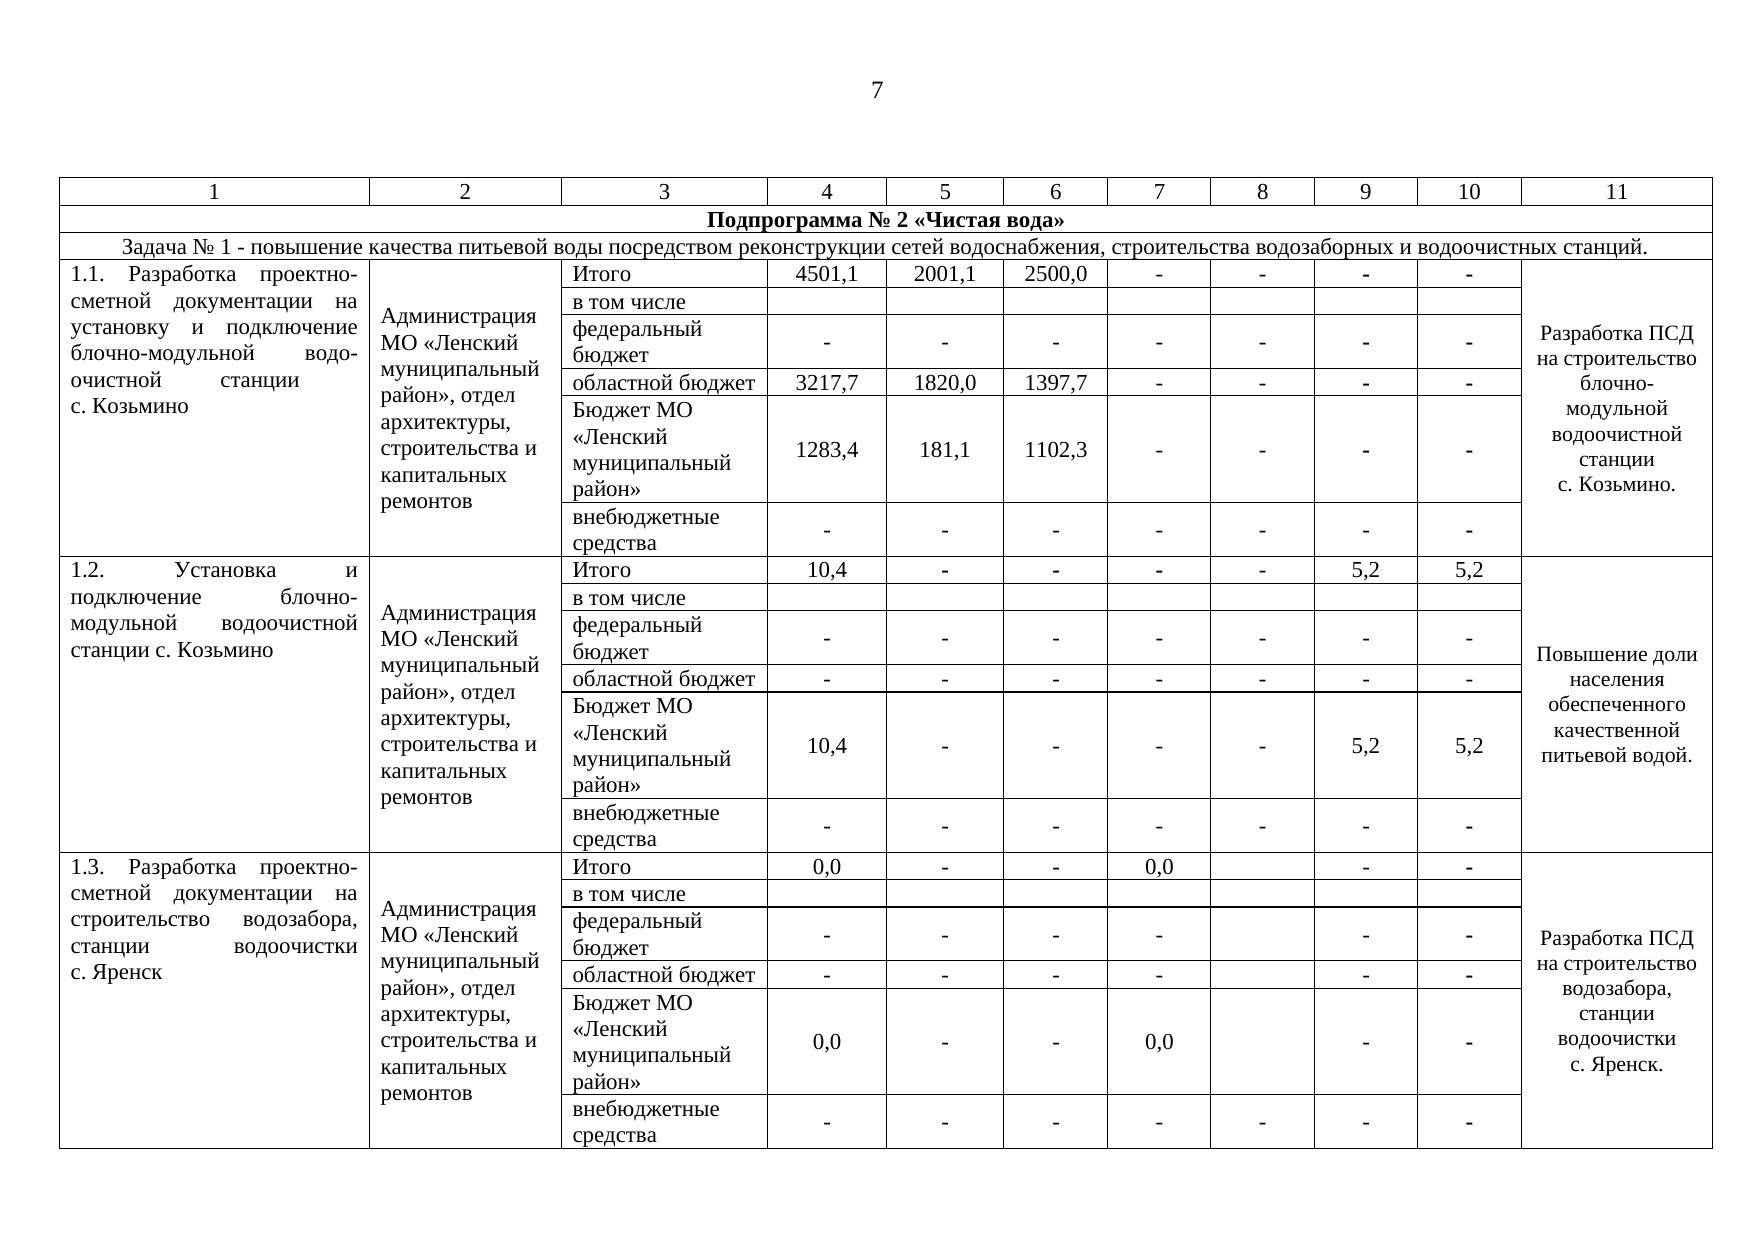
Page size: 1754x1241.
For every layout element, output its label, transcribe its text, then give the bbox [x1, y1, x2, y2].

table_cell - [1004, 853, 1107, 879]
table_cell - [1108, 611, 1210, 664]
table_cell областной бюджет [562, 665, 767, 691]
table_cell - [1418, 369, 1521, 395]
table_cell 181,1 [887, 396, 1003, 502]
table_cell 5,2 [1315, 557, 1417, 583]
table_cell - [1108, 503, 1210, 556]
table_cell - [887, 989, 1003, 1094]
table_cell - [1108, 799, 1210, 852]
table_header 9 [1315, 178, 1417, 204]
table_cell Итого [562, 853, 767, 879]
table_cell - [768, 961, 886, 988]
table_cell - [1004, 799, 1107, 852]
table_header 3 [562, 178, 767, 204]
table_cell 5,2 [1315, 693, 1417, 798]
table_header 6 [1004, 178, 1107, 204]
table_cell - [1211, 315, 1314, 368]
table_header 2 [370, 178, 561, 204]
table_cell 2001,1 [887, 260, 1003, 287]
table_cell Итого [562, 557, 767, 583]
table_cell - [1315, 503, 1417, 556]
table_cell Повышение доли населения обеспеченного качественной питьевой водой. [1522, 557, 1712, 852]
table_cell - [1108, 908, 1210, 960]
table_cell 3217,7 [768, 369, 886, 395]
table_cell - [887, 961, 1003, 988]
table_cell - [1004, 557, 1107, 583]
table_cell - [1211, 503, 1314, 556]
table_cell - [1108, 1095, 1210, 1148]
table_cell - [1211, 396, 1314, 502]
table_cell - [1004, 1095, 1107, 1148]
table_cell 1.2. Установка и подключение блочно-модульной водоочистной станции с. Козьмино [60, 557, 369, 852]
table_cell [887, 584, 1003, 610]
table_cell - [1315, 315, 1417, 368]
table_cell федеральный бюджет [562, 611, 767, 664]
table_cell 1.3. Разработка проектно-сметной документации на строительство водозабора, станции водоочистки с. Яренск [60, 853, 369, 1148]
table_cell [1004, 288, 1107, 314]
table_cell - [1418, 260, 1521, 287]
table_cell - [1211, 260, 1314, 287]
table_cell 1.1. Разработка проектно-сметной документации на установку и подключение блочно-модульной водо-очистной станции с. Козьмино [60, 260, 369, 556]
table_cell внебюджетные средства [562, 1095, 767, 1148]
table_cell - [1418, 908, 1521, 960]
table_cell 0,0 [768, 989, 886, 1094]
table_cell - [887, 665, 1003, 691]
table_cell [1418, 288, 1521, 314]
table_cell Задача № 1 - повышение качества питьевой воды посредством реконструкции сетей водоснабжения, строительства водозаборных и водоочистных станций. [60, 233, 1712, 259]
table_cell - [1211, 557, 1314, 583]
table_cell - [1315, 611, 1417, 664]
table_cell [887, 288, 1003, 314]
table_cell Администрация МО «Ленский муниципальный район», отдел архитектуры, строительства и капитальных ремонтов [370, 260, 561, 556]
table_cell - [1418, 1095, 1521, 1148]
table_cell - [1108, 260, 1210, 287]
table_cell - [887, 908, 1003, 960]
table_cell - [1211, 369, 1314, 395]
table_cell - [1418, 315, 1521, 368]
table_cell - [768, 1095, 886, 1148]
table_cell - [1004, 989, 1107, 1094]
table_cell 4501,1 [768, 260, 886, 287]
table_cell [1211, 584, 1314, 610]
table_cell - [1211, 693, 1314, 798]
table_cell [768, 288, 886, 314]
table_cell [1315, 584, 1417, 610]
table_cell федеральный бюджет [562, 908, 767, 960]
table_cell федеральный бюджет [562, 315, 767, 368]
table_cell 0,0 [1108, 989, 1210, 1094]
table_cell [1004, 584, 1107, 610]
table_cell - [1108, 557, 1210, 583]
table_cell областной бюджет [562, 369, 767, 395]
table_cell [1211, 908, 1314, 960]
table_cell в том числе [562, 288, 767, 314]
table_cell Итого [562, 260, 767, 287]
table_cell [768, 584, 886, 610]
table_cell - [1315, 989, 1417, 1094]
table_cell Бюджет МО «Ленский муниципальный район» [562, 989, 767, 1094]
table_cell Бюджет МО «Ленский муниципальный район» [562, 396, 767, 502]
table_cell [1004, 880, 1107, 906]
table_cell - [887, 503, 1003, 556]
table_cell [1418, 880, 1521, 906]
table_cell - [1315, 799, 1417, 852]
table_cell - [1315, 369, 1417, 395]
table_cell - [1418, 853, 1521, 879]
table_cell [1315, 288, 1417, 314]
table_cell 10,4 [768, 557, 886, 583]
table_cell - [768, 503, 886, 556]
table_cell [1108, 880, 1210, 906]
table_cell - [1108, 961, 1210, 988]
table_cell - [768, 908, 886, 960]
table_cell Подпрограмма № 2 «Чистая вода» [60, 206, 1712, 232]
table_cell - [1211, 665, 1314, 691]
table_header 11 [1522, 178, 1712, 204]
table_cell - [1315, 1095, 1417, 1148]
table_cell 1397,7 [1004, 369, 1107, 395]
table_cell - [1004, 908, 1107, 960]
table_cell 0,0 [768, 853, 886, 879]
table_cell - [1418, 665, 1521, 691]
table_cell - [1211, 799, 1314, 852]
table_cell - [1211, 611, 1314, 664]
table_cell 1102,3 [1004, 396, 1107, 502]
table_cell 5,2 [1418, 693, 1521, 798]
table_cell 2500,0 [1004, 260, 1107, 287]
table_cell областной бюджет [562, 961, 767, 988]
table_cell - [887, 693, 1003, 798]
table_cell - [1108, 396, 1210, 502]
table_cell - [768, 665, 886, 691]
table_cell - [1004, 503, 1107, 556]
table_cell Разработка ПСД на строительство водозабора, станции водоочистки с. Яренск. [1522, 853, 1712, 1148]
table_cell - [887, 1095, 1003, 1148]
table_cell [1211, 880, 1314, 906]
table_cell - [768, 799, 886, 852]
table_cell - [1108, 693, 1210, 798]
table_cell [1211, 288, 1314, 314]
table_cell внебюджетные средства [562, 503, 767, 556]
table_cell Администрация МО «Ленский муниципальный район», отдел архитектуры, строительства и капитальных ремонтов [370, 557, 561, 852]
table_cell 5,2 [1418, 557, 1521, 583]
table_cell - [887, 557, 1003, 583]
table_cell - [1315, 908, 1417, 960]
table_cell [1108, 288, 1210, 314]
table_cell - [1108, 665, 1210, 691]
table_cell - [1004, 961, 1107, 988]
table_cell - [1315, 961, 1417, 988]
table_cell - [1315, 853, 1417, 879]
table_cell - [768, 611, 886, 664]
table_header 5 [887, 178, 1003, 204]
table_cell - [768, 315, 886, 368]
table_cell - [1418, 611, 1521, 664]
table_cell - [1418, 396, 1521, 502]
table_cell внебюджетные средства [562, 799, 767, 852]
table_cell - [1004, 693, 1107, 798]
table_cell [1211, 961, 1314, 988]
table_cell [1211, 989, 1314, 1094]
table_cell - [1004, 315, 1107, 368]
table_cell [1211, 853, 1314, 879]
table_cell [887, 880, 1003, 906]
table_cell Разработка ПСД на строительство блочно-модульной водоочистной станции с. Козьмино. [1522, 260, 1712, 556]
table_cell - [1315, 665, 1417, 691]
table_cell в том числе [562, 880, 767, 906]
table_cell 0,0 [1108, 853, 1210, 879]
table_cell 1820,0 [887, 369, 1003, 395]
table_cell - [1315, 260, 1417, 287]
table_cell - [1211, 1095, 1314, 1148]
table_cell - [887, 611, 1003, 664]
table_cell - [1418, 961, 1521, 988]
table_cell [1418, 584, 1521, 610]
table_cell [370, 853, 561, 1148]
table_cell - [1418, 799, 1521, 852]
table_header 7 [1108, 178, 1210, 204]
table_cell [1108, 584, 1210, 610]
table_cell - [1418, 989, 1521, 1094]
table_cell - [1004, 665, 1107, 691]
table_cell - [1004, 611, 1107, 664]
table_cell Бюджет МО «Ленский муниципальный район» [562, 693, 767, 798]
table_cell - [887, 799, 1003, 852]
table_cell 1283,4 [768, 396, 886, 502]
table_cell [768, 880, 886, 906]
table_header 8 [1211, 178, 1314, 204]
table_cell [1315, 880, 1417, 906]
table_header 10 [1418, 178, 1521, 204]
table_cell - [1108, 315, 1210, 368]
table_cell - [1108, 369, 1210, 395]
table_header 4 [768, 178, 886, 204]
table_cell - [1418, 503, 1521, 556]
table_cell - [887, 853, 1003, 879]
table_cell в том числе [562, 584, 767, 610]
table_cell - [1315, 396, 1417, 502]
table_header 1 [60, 178, 369, 204]
table_cell - [887, 315, 1003, 368]
table_cell 10,4 [768, 693, 886, 798]
